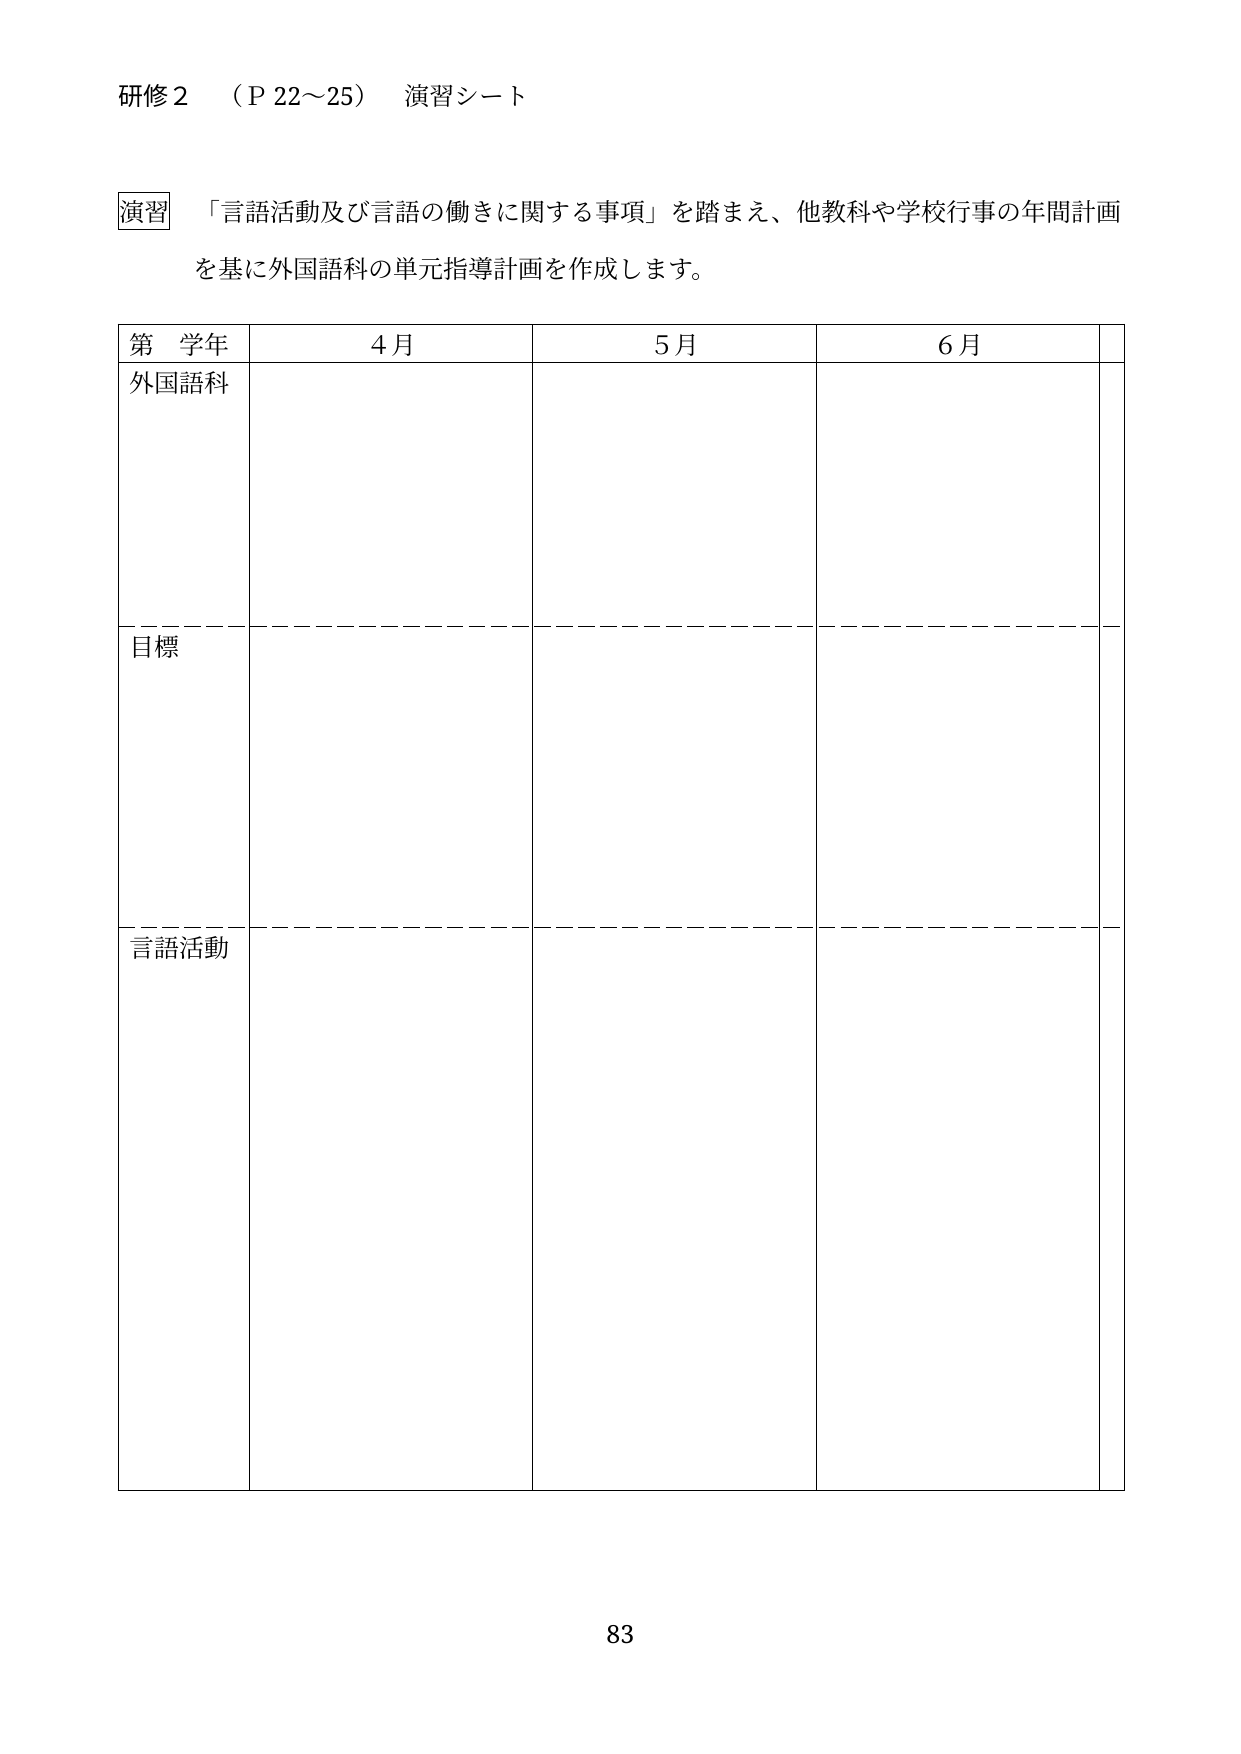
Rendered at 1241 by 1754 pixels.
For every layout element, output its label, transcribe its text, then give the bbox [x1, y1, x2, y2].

table_cell [533, 363, 816, 626]
table_cell [533, 927, 816, 1490]
table_cell [533, 626, 816, 927]
table_cell [1100, 927, 1124, 1490]
table_cell [250, 626, 532, 927]
table_cell [817, 927, 1099, 1490]
table_cell [1100, 363, 1124, 626]
table_header ４月 [250, 325, 532, 362]
table_cell [250, 927, 532, 1490]
table_cell [817, 363, 1099, 626]
table_cell 目標 [119, 626, 249, 927]
table_cell [1100, 626, 1124, 927]
table_header ５月 [533, 325, 816, 362]
text 演習 「言語活動及び言語の働きに関する事項」を踏まえ、他教科や学校行事の年間計画を基に外国語科の単元指導計画を作成します。 [118, 173, 1122, 286]
table_header 第 学年 [119, 325, 249, 362]
table_header [1100, 325, 1124, 362]
table_cell [817, 626, 1099, 927]
table_cell [250, 363, 532, 626]
table_cell 外国語科 [119, 363, 249, 626]
table_cell 言語活動 [119, 927, 249, 1490]
table_header ６月 [817, 325, 1099, 362]
